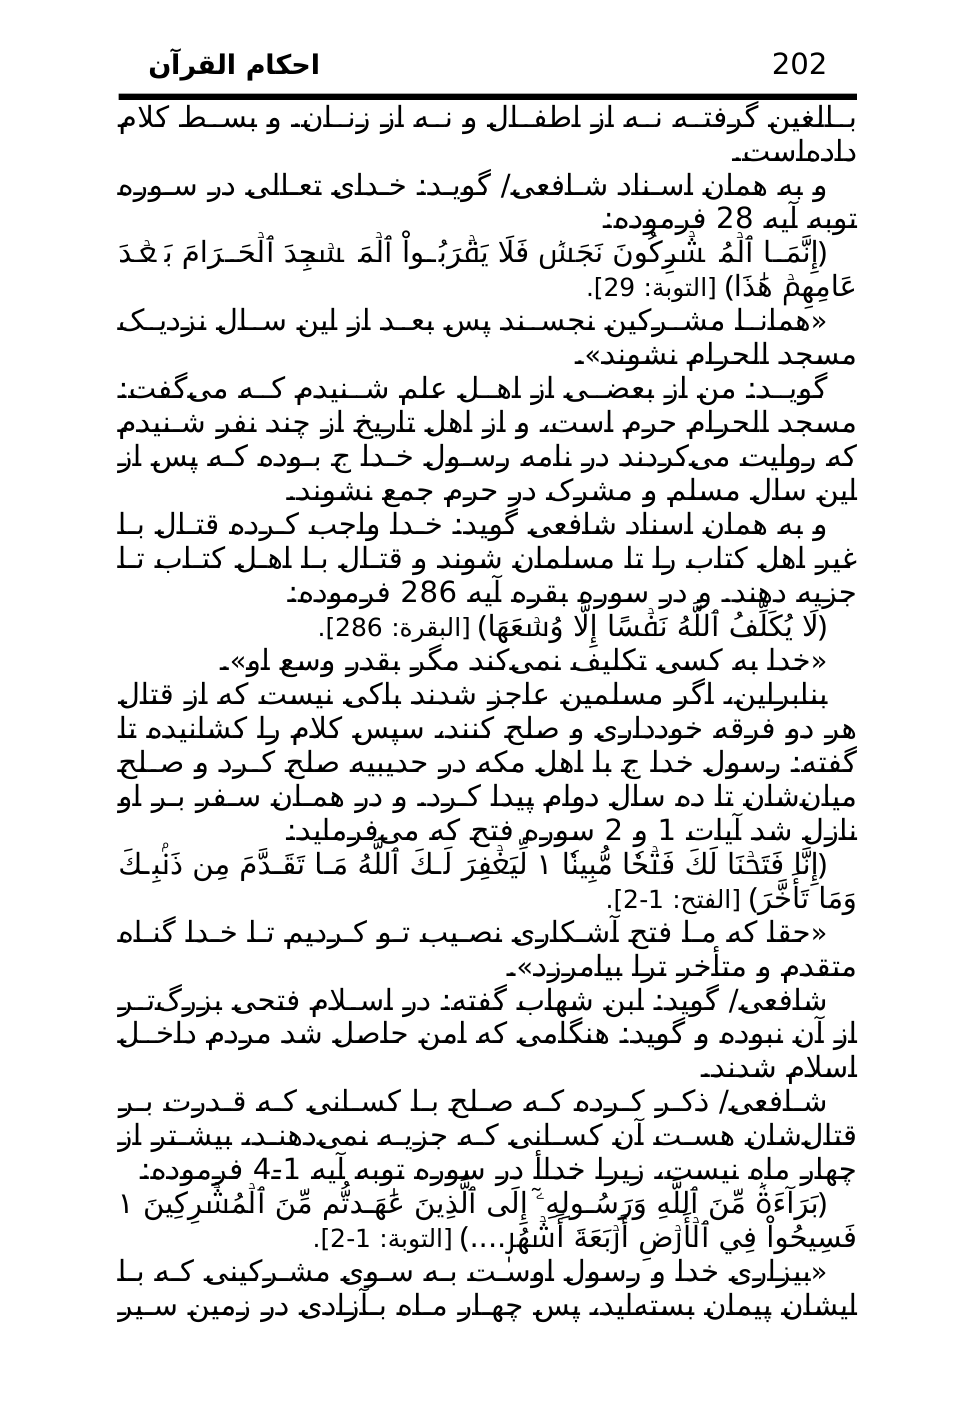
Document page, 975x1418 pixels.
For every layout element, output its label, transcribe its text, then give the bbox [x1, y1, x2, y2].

text شافعی/ گوید: ابن شهاب گفته: در اسلام فتحی بزرگ‌تر از آن نبوده و گوید: هنگامی که امن حاصل شد مردم داخل اسلام شدند. [118, 983, 857, 1085]
text گوید: من از بعضی از اهل علم شنیدم که می‌گفت: مسجد الحرام حرم است، و از اهل تاریخ از چند نفر شنیدم که روایت می‌کردند در نامه رسول خدا ج بوده که پس از این سال مسلم و مشرک در حرم جمع نشوند. [118, 372, 857, 507]
text ﴿إِنَّا فَتَحۡنَا لَكَ فَتۡحٗا مُّبِينٗا ١ لِّيَغۡفِرَ لَكَ ٱللَّهُ مَا تَقَدَّمَ مِن ذَنۢبِكَ وَمَا تَأَخَّرَ﴾ [الفتح: 1-2]. [118, 847, 857, 915]
text «همانا مشرکین نجسند پس بعد از این سال نزدیک مسجد الحرام نشوند». [118, 304, 857, 372]
text ﴿إِنَّمَا ٱلۡمُشۡرِكُونَ نَجَسٞ فَلَا يَقۡرَبُواْ ٱلۡمَسۡجِدَ ٱلۡحَرَامَ بَعۡدَ عَامِهِمۡ هَٰذَا﴾ [التوبة: 29]. [118, 236, 857, 304]
text «حقا که ما فتح آشکاری نصیب تو کردیم تا خدا گناه متقدم و متأخر ترا بیامرزد». [118, 915, 857, 983]
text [118, 1254, 857, 1322]
text ﴿بَرَآءَةٞ مِّنَ ٱللَّهِ وَرَسُولِهِۦٓ إِلَى ٱلَّذِينَ عَٰهَدتُّم مِّنَ ٱلۡمُشۡرِكِينَ ١ فَسِيحُواْ فِي ٱلۡأَرۡضِ أَرۡبَعَةَ أَشۡهُرٖ....﴾ [التوبة: 1-2]. [118, 1187, 857, 1254]
text «خدا به کسی تکلیف نمی‌کند مگر بقدر وسع او». [118, 643, 857, 677]
text و به همان اسناد شافعی/ گوید: خدای تعالی در سوره توبه آیه 28 فرموده: [118, 168, 857, 236]
text ﴿لَا يُكَلِّفُ ٱللَّهُ نَفۡسًا إِلَّا وُسۡعَهَا﴾ [البقرة: 286]. [118, 609, 857, 643]
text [118, 100, 857, 168]
text شافعی/ ذکر کرده که صلح با کسانی که قدرت بر قتال‌شان هست آن کسانی که جزیه نمی‌دهند، بیشتر از چهار ماه نیست، زیرا خداأ در سوره توبه آیه 1-4 فرموده: [118, 1085, 857, 1187]
text بنابراین، اگر مسلمین عاجز شدند باکی نیست که از قتال هر دو فرقه خودداری و صلح کنند، سپس کلام را کشانیده تا گفته: رسول خدا ج با اهل مکه در حدیبیه صلح کرد و صلح میان‌شان تا ده سال دوام پیدا کرد. و در همان سفر بر او نازل شد آیات 1 و 2 سوره فتح که می‌فرماید: [118, 677, 857, 847]
text و به همان اسناد شافعی گوید: خدا واجب کرده قتال با غیر اهل کتاب را تا مسلمان شوند و قتال با اهل کتاب تا جزیه دهند. و در سوره بقره آیه 286 فرموده: [118, 507, 857, 609]
